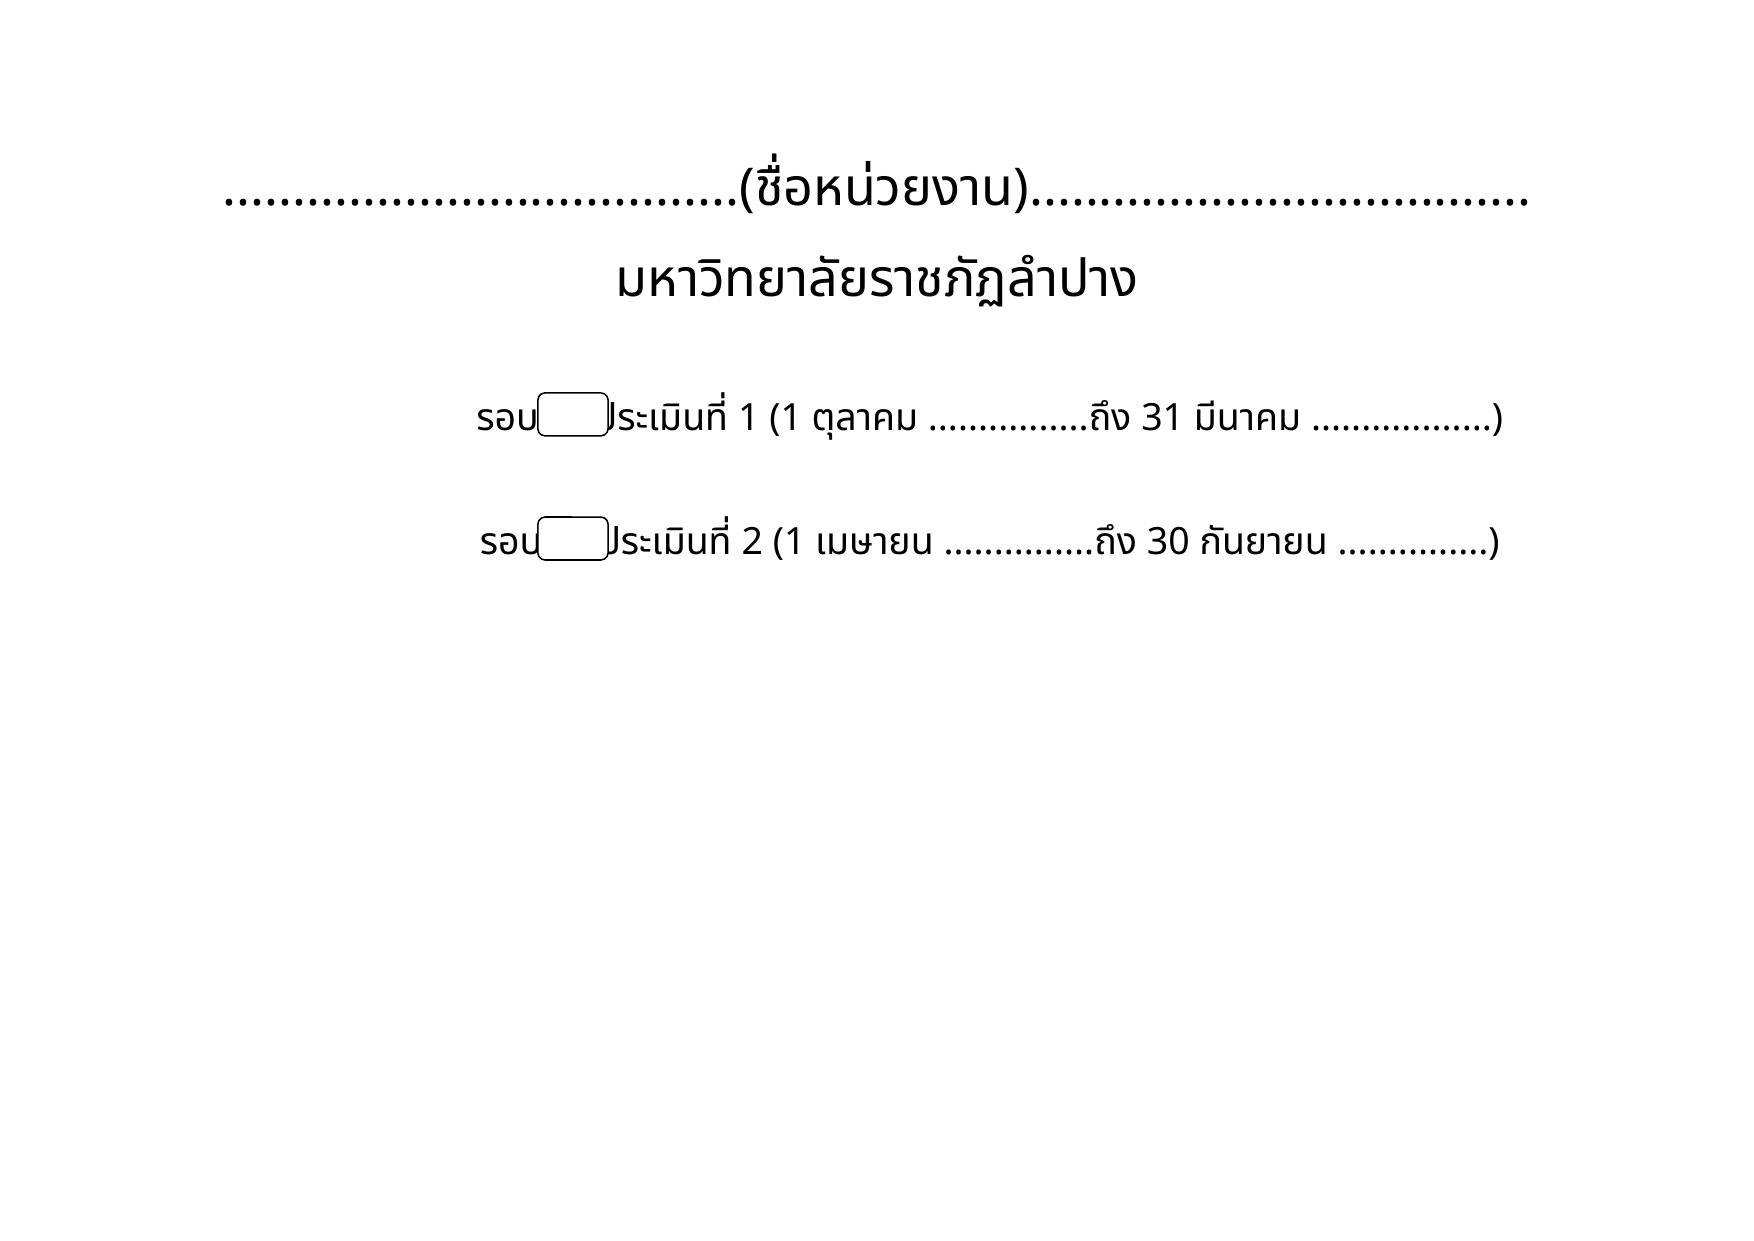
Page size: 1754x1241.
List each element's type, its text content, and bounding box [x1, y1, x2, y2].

text .....................................(ชื่อหน่วยงาน).................................... [150, 150, 1604, 229]
text รอบการประเมินที่ 1 (1 ตุลาคม ................ถึง 31 มีนาคม ..................) [300, 390, 1604, 447]
text มหาวิทยาลัยราชภัฏลำปาง [150, 241, 1604, 320]
text รอบการประเมินที่ 2 (1 เมษายน ...............ถึง 30 กันยายน ...............) [300, 514, 1604, 571]
